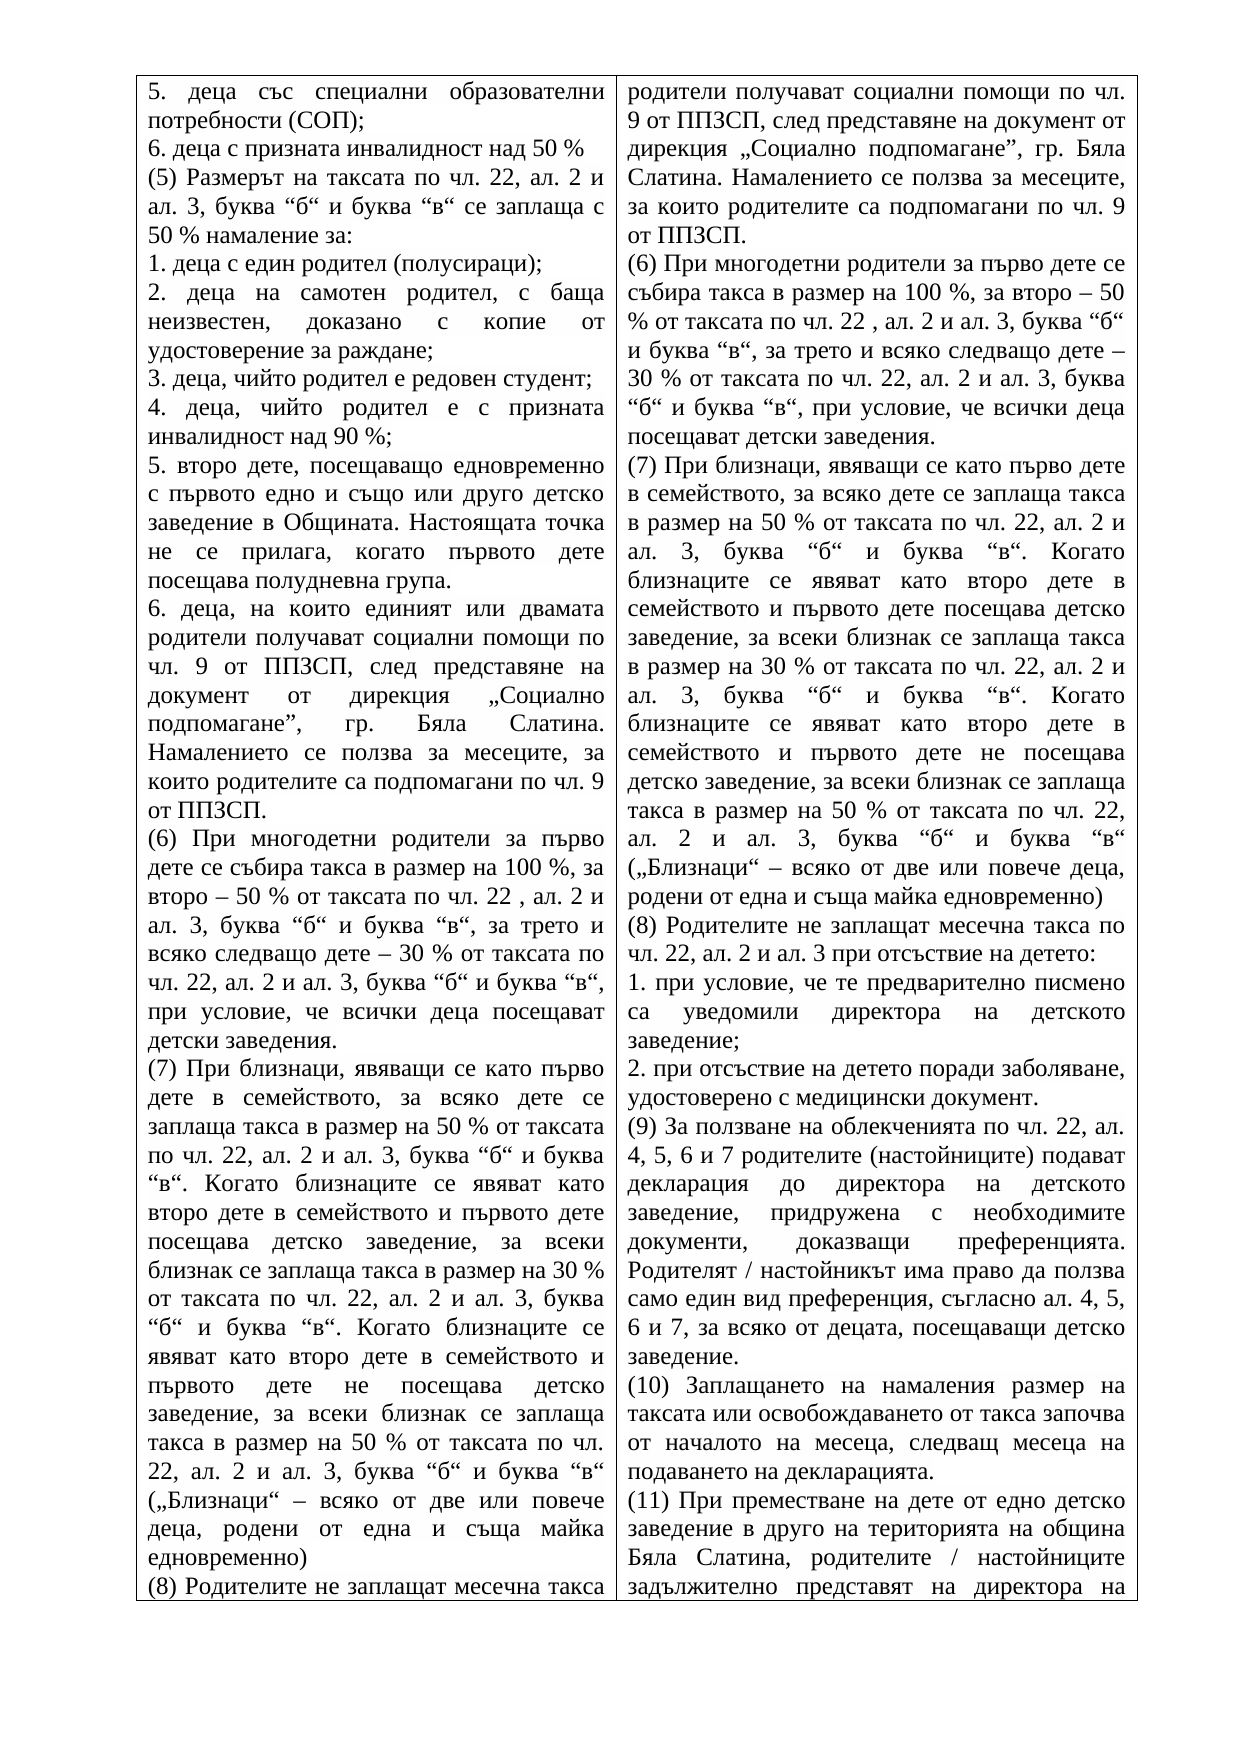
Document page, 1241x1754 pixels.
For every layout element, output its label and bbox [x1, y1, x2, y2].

table_cell [137, 76, 616, 1600]
table_cell [617, 76, 1137, 1600]
